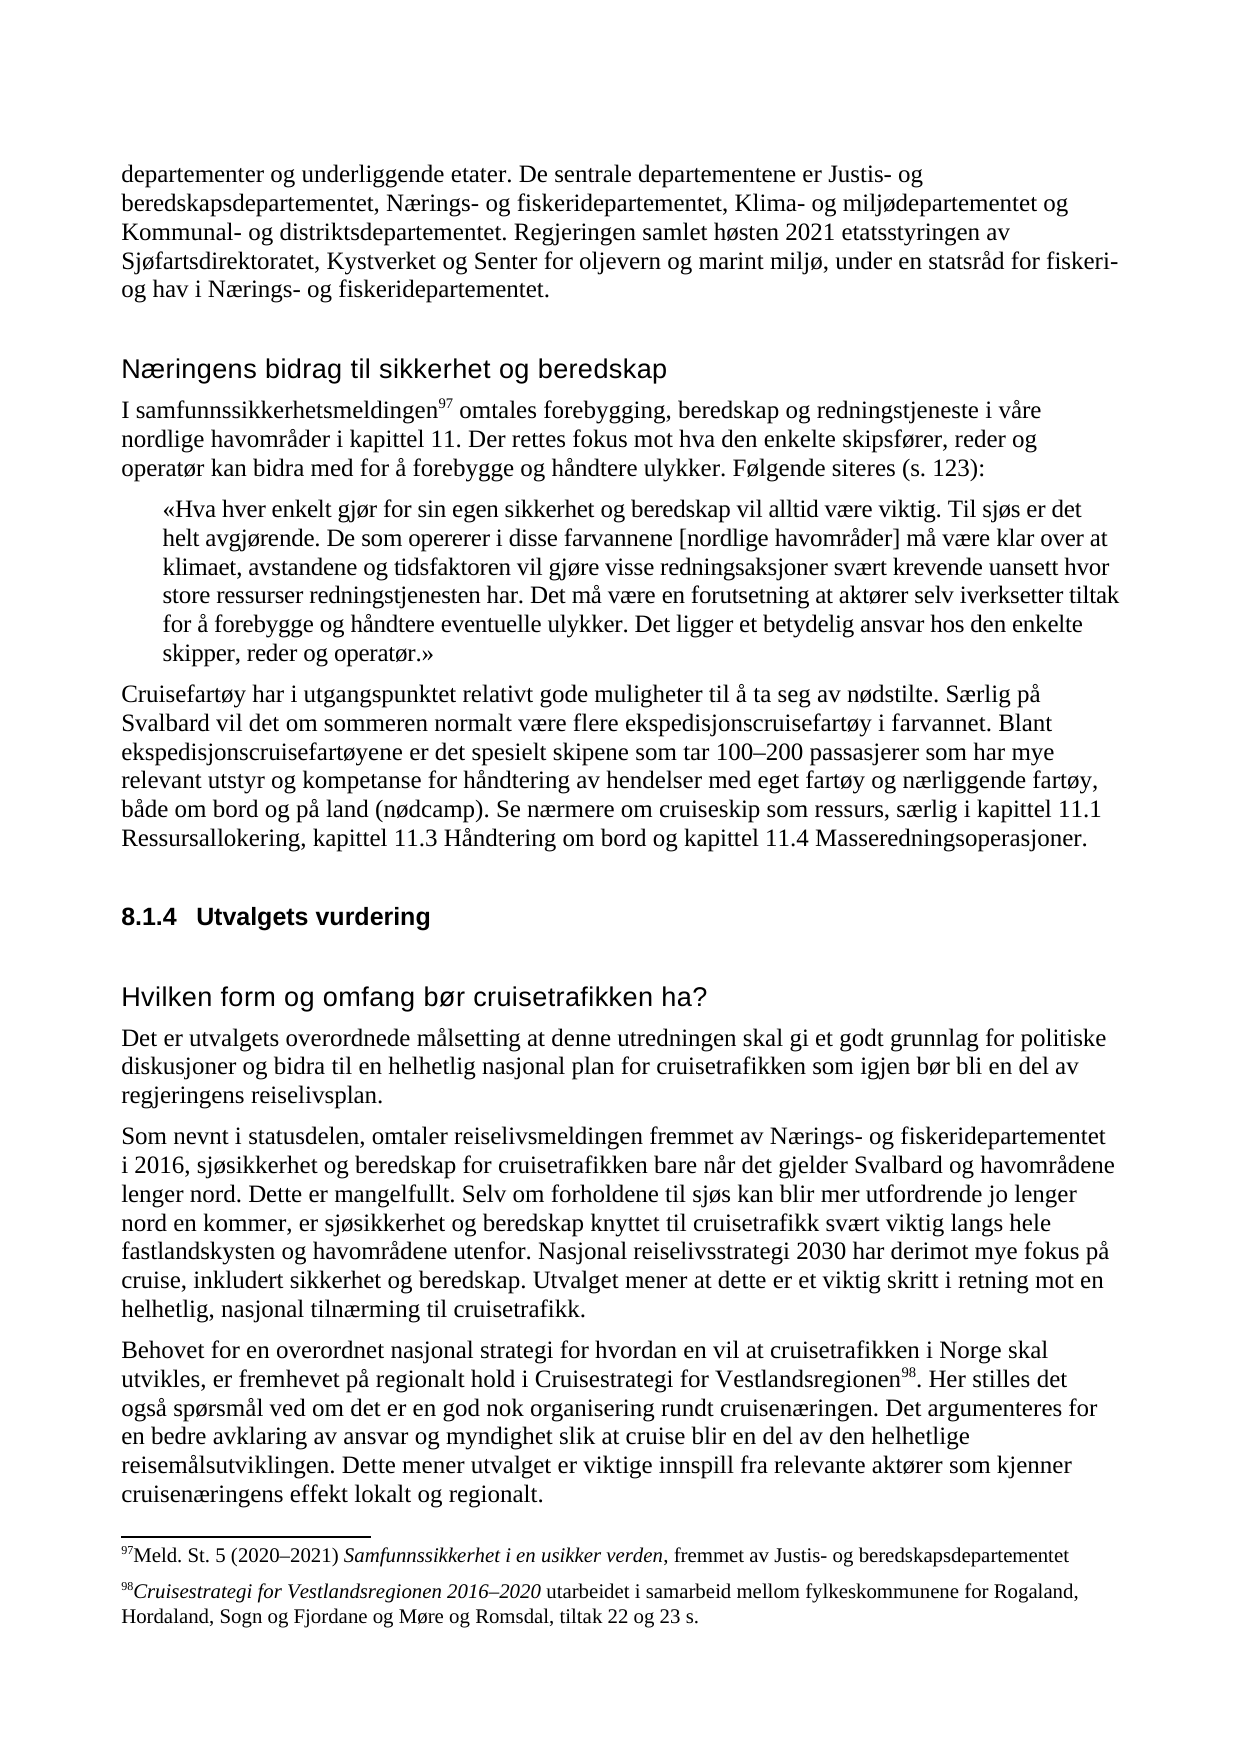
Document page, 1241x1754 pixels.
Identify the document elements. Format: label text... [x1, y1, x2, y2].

text Næringens bidrag til sikkerhet og beredskap [121, 353, 1119, 384]
text Hvilken form og omfang bør cruisetrafikken ha? [121, 981, 1119, 1012]
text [121, 159, 1119, 303]
text Det er utvalgets overordnede målsetting at denne utredningen skal gi et godt grunnlag for politiske diskusjoner og bidra til en helhetlig nasjonal plan for cruisetrafikken som igjen bør bli en del av regjeringens reiselivsplan. [121, 1023, 1119, 1109]
text Behovet for en overordnet nasjonal strategi for hvordan en vil at cruisetrafikken i Norge skal utvikles, er fremhevet på regionalt hold i Cruisestrategi for Vestlandsregionen. Her stilles det også spørsmål ved om det er en god nok organisering rundt cruisenæringen. Det argumenteres for en bedre avklaring av ansvar og myndighet slik at cruise blir en del av den helhetlige reisemålsutviklingen. Dette mener utvalget er viktige innspill fra relevante aktører som kjenner cruisenæringens effekt lokalt og regionalt. [121, 1335, 1119, 1508]
text I samfunnssikkerhetsmeldingen omtales forebygging, beredskap og redningstjeneste i våre nordlige havområder i kapittel 11. Der rettes fokus mot hva den enkelte skipsfører, reder og operatør kan bidra med for å forebygge og håndtere ulykker. Følgende siteres (s. 123): [121, 395, 1119, 482]
text «Hva hver enkelt gjør for sin egen sikkerhet og beredskap vil alltid være viktig. Til sjøs er det helt avgjørende. De som opererer i disse farvannene [nordlige havområder] må være klar over at klimaet, avstandene og tidsfaktoren vil gjøre visse redningsaksjoner svært krevende uansett hvor store ressurser redningstjenesten har. Det må være en forutsetning at aktører selv iverksetter tiltak for å forebygge og håndtere eventuelle ulykker. Det ligger et betydelig ansvar hos den enkelte skipper, reder og operatør.» [162, 494, 1119, 667]
subtitle Utvalgets vurdering [121, 902, 1119, 930]
text Cruisefartøy har i utgangspunktet relativt gode muligheter til å ta seg av nødstilte. Særlig på Svalbard vil det om sommeren normalt være flere ekspedisjonscruisefartøy i farvannet. Blant ekspedisjonscruisefartøyene er det spesielt skipene som tar 100–200 passasjerer som har mye relevant utstyr og kompetanse for håndtering av hendelser med eget fartøy og nærliggende fartøy, både om bord og på land (nødcamp). Se nærmere om cruiseskip som ressurs, særlig i kapittel 11.1 Ressursallokering, kapittel 11.3 Håndtering om bord og kapittel 11.4 Masseredningsoperasjoner. [121, 679, 1119, 852]
text Som nevnt i statusdelen, omtaler reiselivsmeldingen fremmet av Nærings- og fiskeridepartementet i 2016, sjøsikkerhet og beredskap for cruisetrafikken bare når det gjelder Svalbard og havområdene lenger nord. Dette er mangelfullt. Selv om forholdene til sjøs kan blir mer utfordrende jo lenger nord en kommer, er sjøsikkerhet og beredskap knyttet til cruisetrafikk svært viktig langs hele fastlandskysten og havområdene utenfor. Nasjonal reiselivsstrategi 2030 har derimot mye fokus på cruise, inkludert sikkerhet og beredskap. Utvalget mener at dette er et viktig skritt i retning mot en helhetlig, nasjonal tilnærming til cruisetrafikk. [121, 1121, 1119, 1323]
